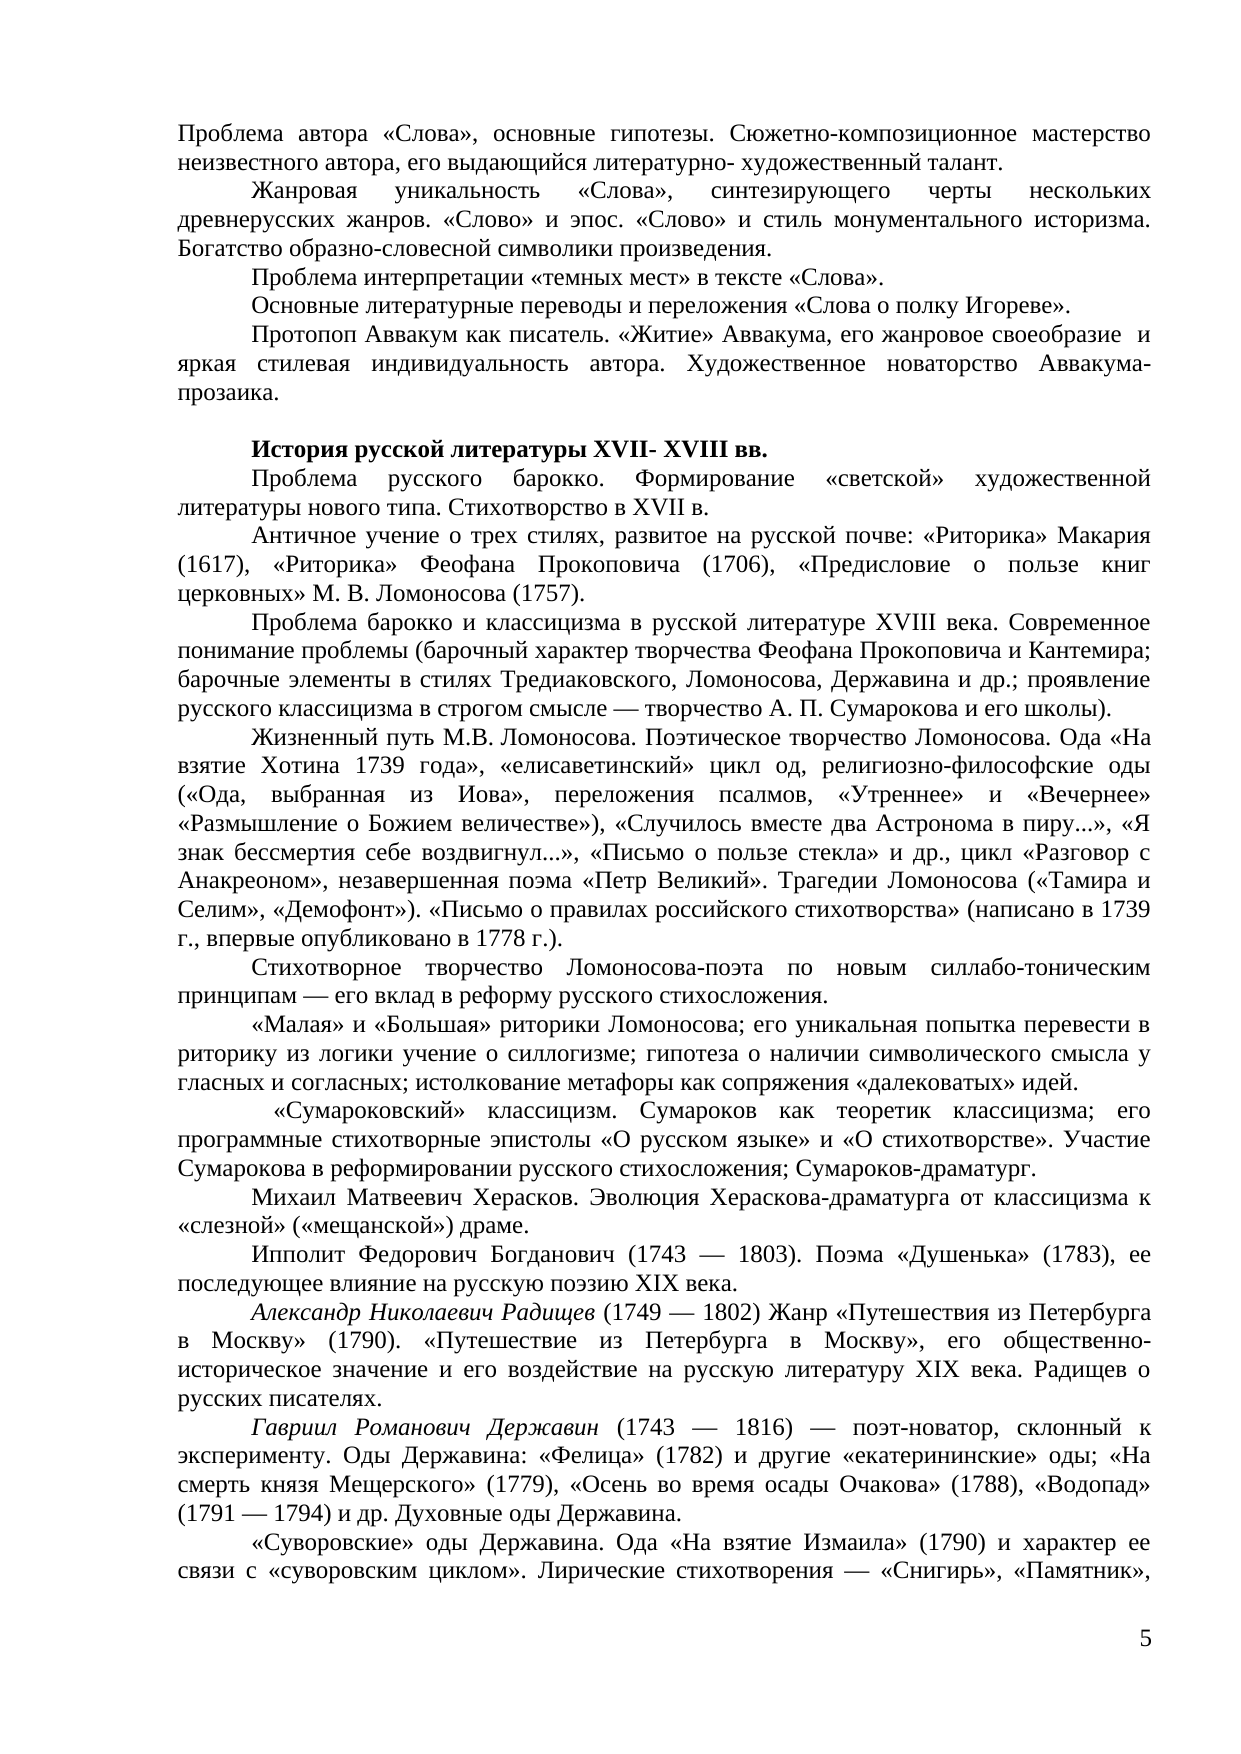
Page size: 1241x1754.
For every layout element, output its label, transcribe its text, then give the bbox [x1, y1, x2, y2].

text Жанровая уникальность «Слова», синтезирующего черты нескольких древнерусских жанров. «Слово» и эпос. «Слово» и стиль монументального историзма. Богатство образно-словесной символики произведения. [177, 176, 1152, 262]
text Античное учение о трех стилях, развитое на русской почве: «Риторика» Макария (1617), «Риторика» Феофана Прокоповича (1706), «Предисловие о пользе книг церковных» М. В. Ломоносова (1757). [177, 521, 1152, 607]
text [177, 1527, 1152, 1584]
text Проблема интерпретации «темных мест» в тексте «Слова». [177, 262, 1152, 291]
text Стихотворное творчество Ломоносова-поэта по новым силлабо-тоническим принципам — его вклад в реформу русского стихосложения. [177, 952, 1152, 1009]
text Ипполит Федорович Богданович (1743 — 1803). Поэма «Душенька» (1783), ее последующее влияние на русскую поэзию XIX века. [177, 1239, 1152, 1297]
text Михаил Матвеевич Херасков. Эволюция Хераскова-драматурга от классицизма к «слезной» («мещанской») драме. [177, 1182, 1152, 1239]
text Проблема русского барокко. Формирование «светской» художественной литературы нового типа. Стихотворство в XVII в. [177, 463, 1152, 521]
text «Малая» и «Большая» риторики Ломоносова; его уникальная попытка перевести в риторику из логики учение о силлогизме; гипотеза о наличии символического смысла у гласных и согласных; истолкование метафоры как сопряжения «далековатых» идей. [177, 1009, 1152, 1096]
text «Сумароковский» классицизм. Сумароков как теоретик классицизма; его программные стихотворные эпистолы «О русском языке» и «О стихотворстве». Участие Сумарокова в реформировании русского стихосложения; Сумароков-драматург. [177, 1096, 1152, 1182]
text Проблема барокко и классицизма в русской литературе XVIII века. Современное понимание проблемы (барочный характер творчества Феофана Прокоповича и Кантемира; барочные элементы в стилях Тредиаковского, Ломоносова, Державина и др.; проявление русского классицизма в строгом смысле — творчество А. П. Сумарокова и его школы). [177, 607, 1152, 722]
text Александр Николаевич Радищев (1749 — 1802) Жанр «Путешествия из Петербурга в Москву» (1790). «Путешествие из Петербурга в Москву», его общественно-историческое значение и его воздействие на русскую литературу XIX века. Радищев о русских писателях. [177, 1297, 1152, 1412]
text Гавриил Романович Державин (1743 — 1816) — поэт-новатор, склонный к эксперименту. Оды Державина: «Фелица» (1782) и другие «екатерининские» оды; «На смерть князя Мещерского» (1779), «Осень во время осады Очакова» (1788), «Водопад» (1791 — 1794) и др. Духовные оды Державина. [177, 1412, 1152, 1527]
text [177, 118, 1152, 176]
text Основные литературные переводы и переложения «Слова о полку Игореве». [177, 291, 1152, 319]
text История русской литературы XVII- XVIII вв. [177, 434, 1152, 463]
text Жизненный путь М.В. Ломоносова. Поэтическое творчество Ломоносова. Ода «На взятие Хотина 1739 года», «елисаветинский» цикл од, религиозно-философские оды («Ода, выбранная из Иова», переложения псалмов, «Утреннее» и «Вечернее» «Размышление о Божием величестве»), «Случилось вместе два Астронома в пиру...», «Я знак бессмертия себе воздвигнул...», «Письмо о пользе стекла» и др., цикл «Разговор с Анакреоном», незавершенная поэма «Петр Великий». Трагедии Ломоносова («Тамира и Селим», «Демофонт»). «Письмо о правилах российского стихотворства» (написано в 1739 г., впервые опубликовано в 1778 г.). [177, 722, 1152, 952]
text Протопоп Аввакум как писатель. «Житие» Аввакума, его жанровое своеобразие и яркая стилевая индивидуальность автора. Художественное новаторство Аввакума-прозаика. [177, 319, 1152, 406]
